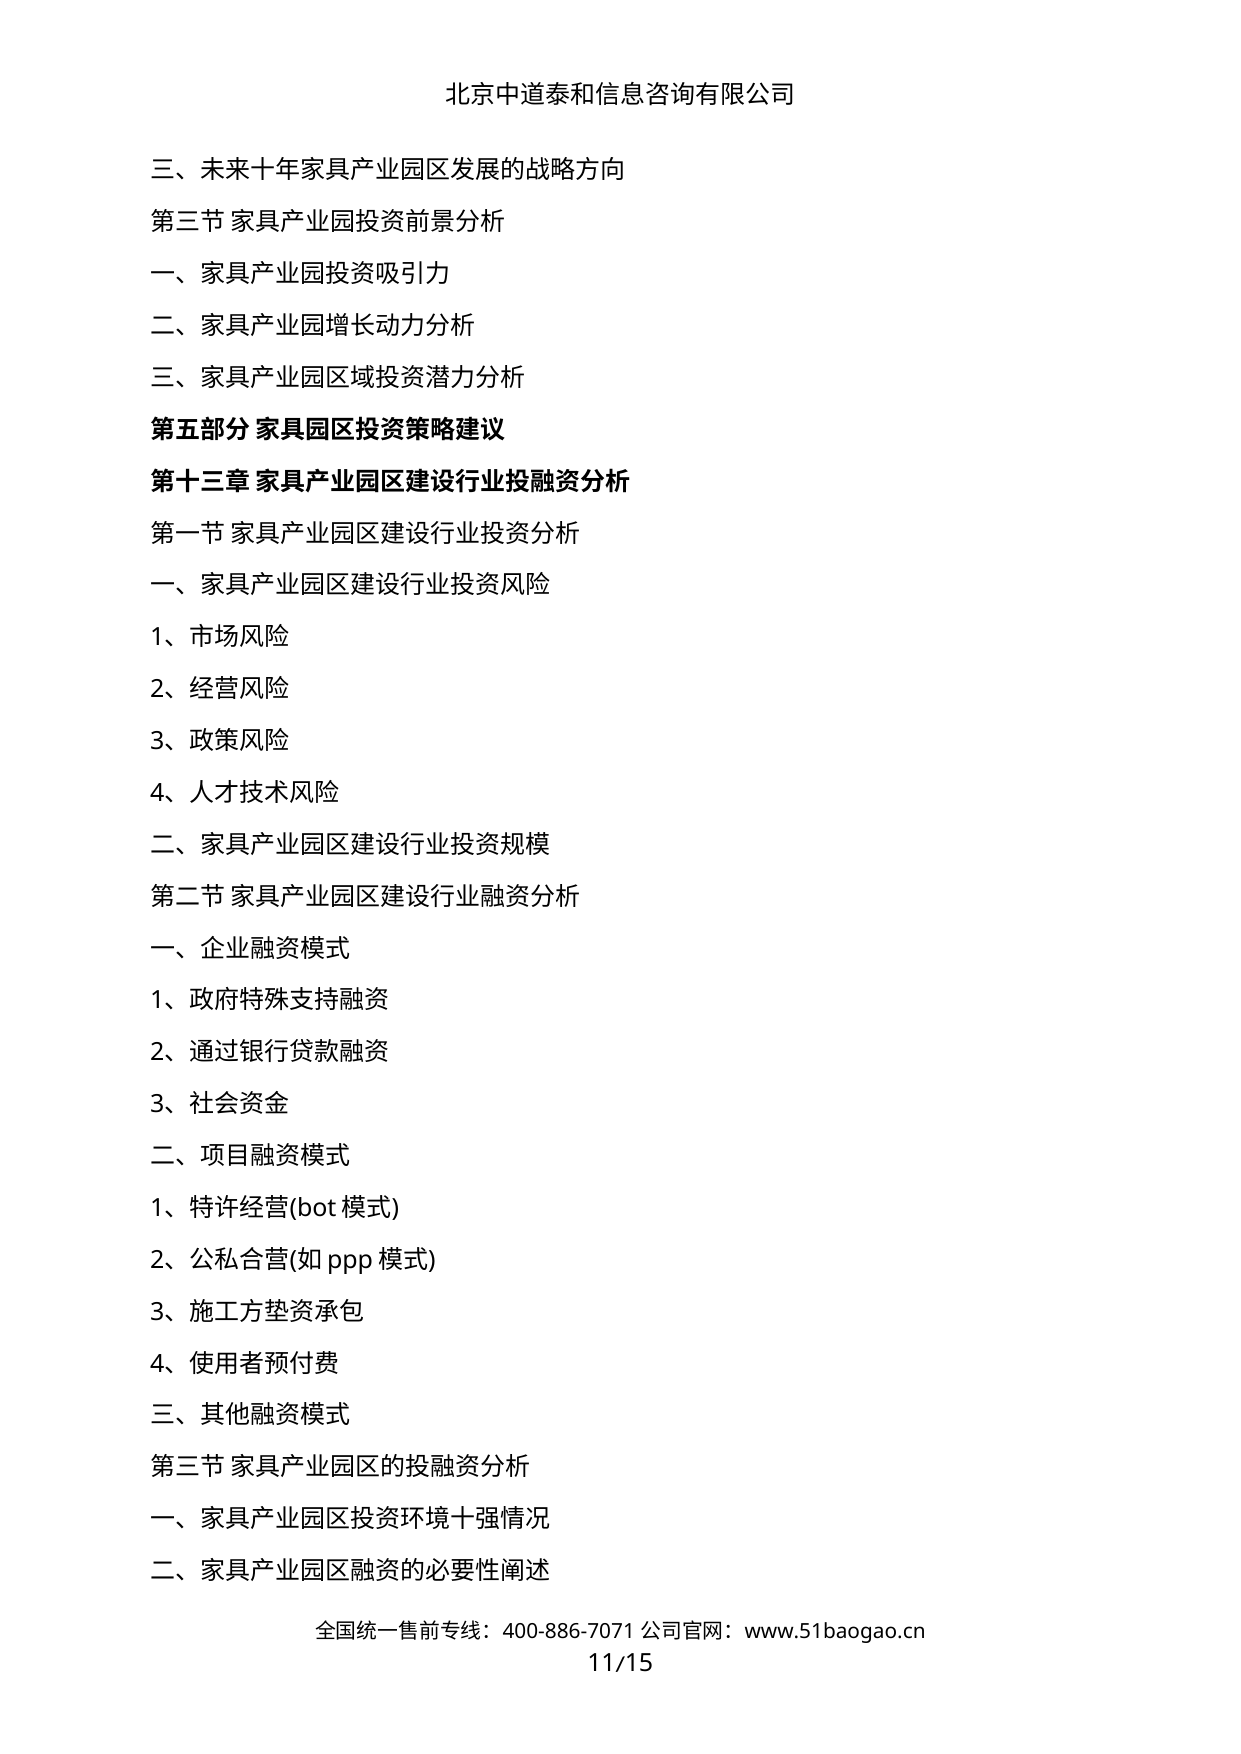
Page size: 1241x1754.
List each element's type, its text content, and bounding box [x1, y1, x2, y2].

text 一、家具产业园区建设行业投资风险 [150, 565, 1090, 601]
text 第二节 家具产业园区建设行业融资分析 [150, 876, 1090, 912]
text 第三节 家具产业园区的投融资分析 [150, 1447, 1090, 1483]
text 三、未来十年家具产业园区发展的战略方向 [150, 150, 1090, 186]
text 4、使用者预付费 [150, 1343, 1090, 1379]
text 三、家具产业园区域投资潜力分析 [150, 357, 1090, 394]
text 3、社会资金 [150, 1084, 1090, 1120]
text 3、施工方垫资承包 [150, 1291, 1090, 1327]
text 第十三章 家具产业园区建设行业投融资分析 [150, 461, 1090, 497]
text 3、政策风险 [150, 721, 1090, 757]
text 一、家具产业园投资吸引力 [150, 254, 1090, 290]
text 一、家具产业园区投资环境十强情况 [150, 1499, 1090, 1535]
text 三、其他融资模式 [150, 1395, 1090, 1431]
text 2、通过银行贷款融资 [150, 1032, 1090, 1068]
text 第三节 家具产业园投资前景分析 [150, 202, 1090, 238]
text 1、市场风险 [150, 617, 1090, 653]
text 第一节 家具产业园区建设行业投资分析 [150, 513, 1090, 549]
text 二、家具产业园区建设行业投资规模 [150, 824, 1090, 861]
text 4、人才技术风险 [150, 772, 1090, 809]
text 2、经营风险 [150, 669, 1090, 705]
text 1、政府特殊支持融资 [150, 980, 1090, 1016]
text 1、特许经营(bot模式) [150, 1187, 1090, 1224]
text 一、企业融资模式 [150, 928, 1090, 964]
text 二、项目融资模式 [150, 1136, 1090, 1172]
text 2、公私合营(如ppp模式) [150, 1239, 1090, 1276]
text 二、家具产业园增长动力分析 [150, 306, 1090, 342]
text 第五部分 家具园区投资策略建议 [150, 409, 1090, 446]
text 二、家具产业园区融资的必要性阐述 [150, 1551, 1090, 1587]
